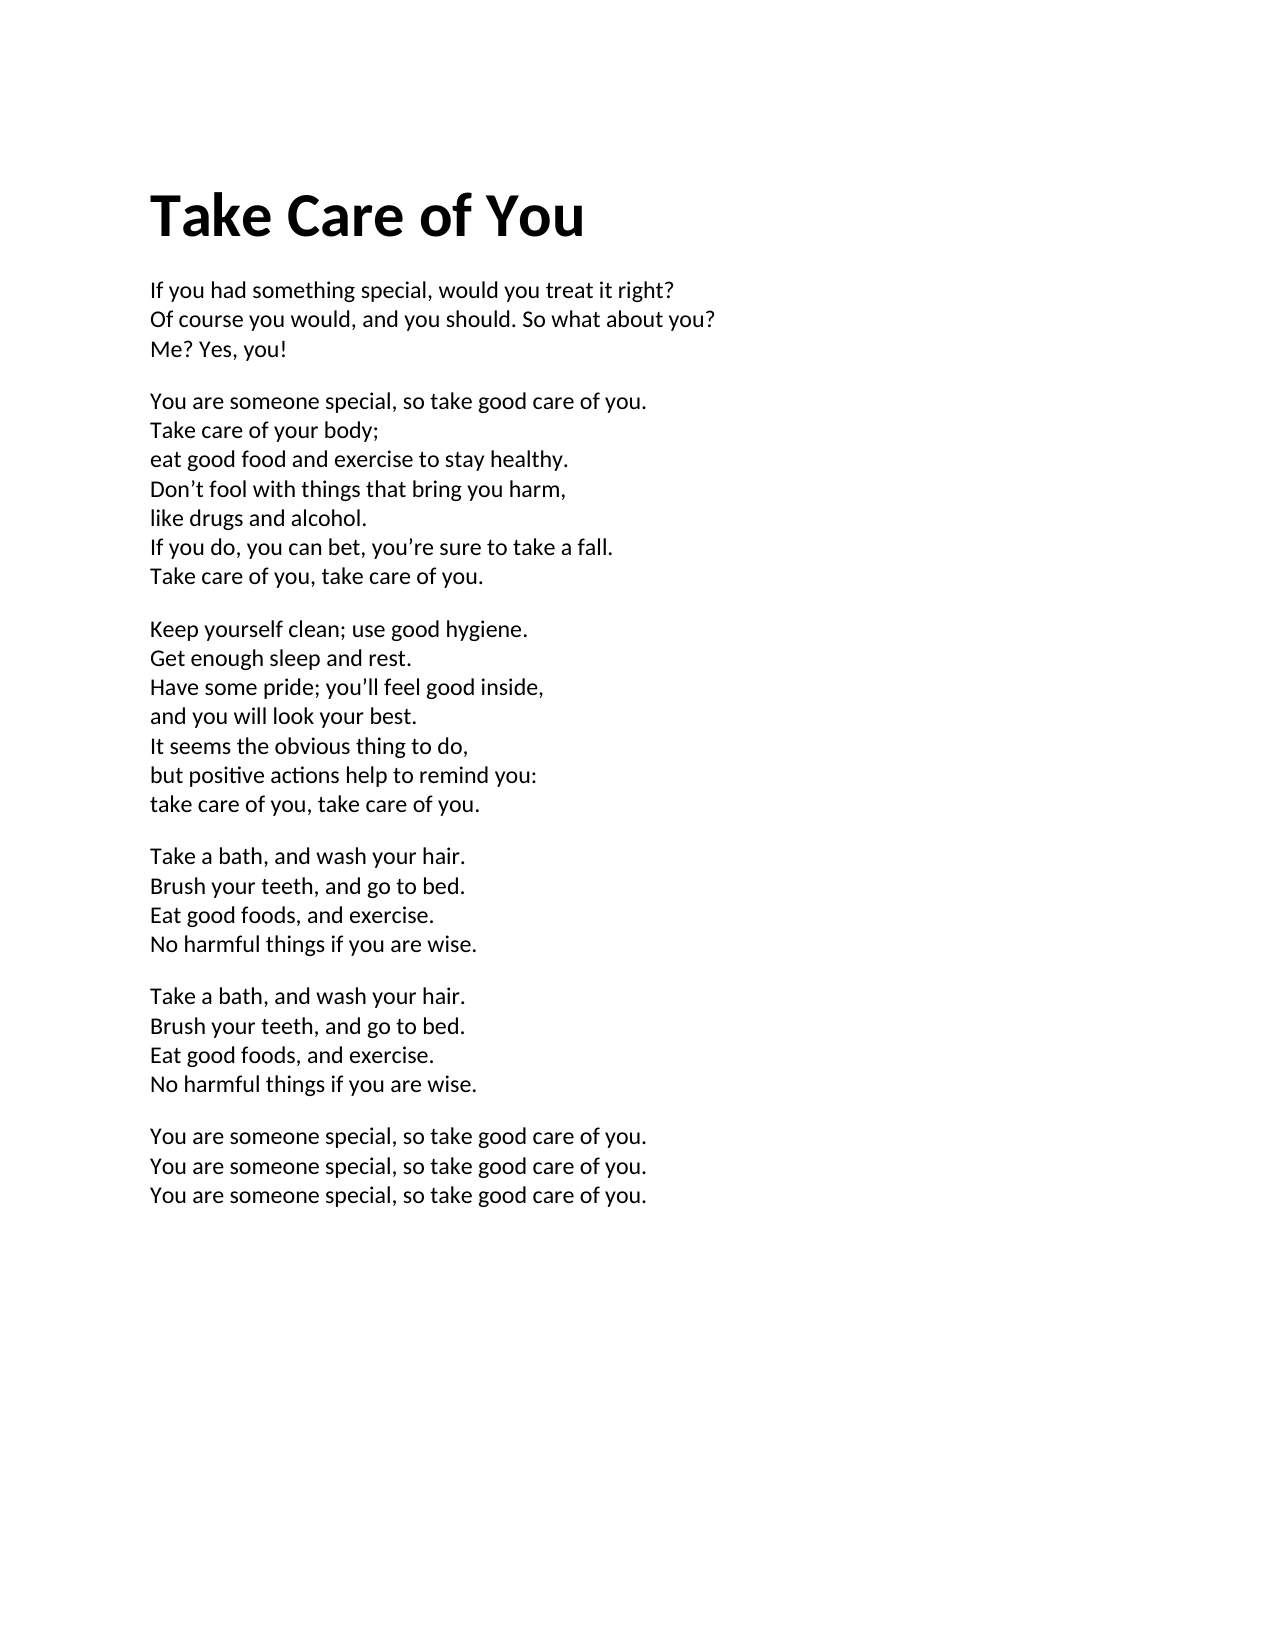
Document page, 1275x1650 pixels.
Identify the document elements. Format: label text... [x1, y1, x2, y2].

text like drugs and alcohol. [150, 503, 1125, 532]
text eat good food and exercise to stay healthy. [150, 444, 1125, 474]
text Take care of your body; [150, 415, 1125, 444]
text take care of you, take care of you. [150, 789, 1125, 818]
text Don’t fool with things that bring you harm, [150, 474, 1125, 503]
text It seems the obvious thing to do, [150, 731, 1125, 760]
text Get enough sleep and rest. [150, 643, 1125, 672]
text No harmful things if you are wise. [150, 929, 1125, 958]
text You are someone special, so take good care of you. [150, 1151, 1125, 1180]
text Take a bath, and wash your hair. [150, 841, 1125, 871]
text If you do, you can bet, you’re sure to take a fall. [150, 532, 1125, 561]
text Brush your teeth, and go to bed. [150, 871, 1125, 900]
text Take a bath, and wash your hair. [150, 981, 1125, 1011]
text You are someone special, so take good care of you. [150, 1121, 1125, 1151]
text and you will look your best. [150, 701, 1125, 731]
text Of course you would, and you should. So what about you? [150, 304, 1125, 334]
text Brush your teeth, and go to bed. [150, 1011, 1125, 1040]
text You are someone special, so take good care of you. [150, 1180, 1125, 1209]
text You are someone special, so take good care of you. [150, 386, 1125, 415]
text Eat good foods, and exercise. [150, 900, 1125, 929]
text Me? Yes, you! [150, 334, 1125, 363]
text but positive actions help to remind you: [150, 760, 1125, 789]
text If you had something special, would you treat it right? [150, 275, 1125, 304]
text No harmful things if you are wise. [150, 1069, 1125, 1098]
text Take care of you, take care of you. [150, 561, 1125, 591]
title Take Care of You [150, 176, 1125, 252]
text Eat good foods, and exercise. [150, 1040, 1125, 1069]
text Keep yourself clean; use good hygiene. [150, 614, 1125, 643]
text Have some pride; you’ll feel good inside, [150, 672, 1125, 701]
